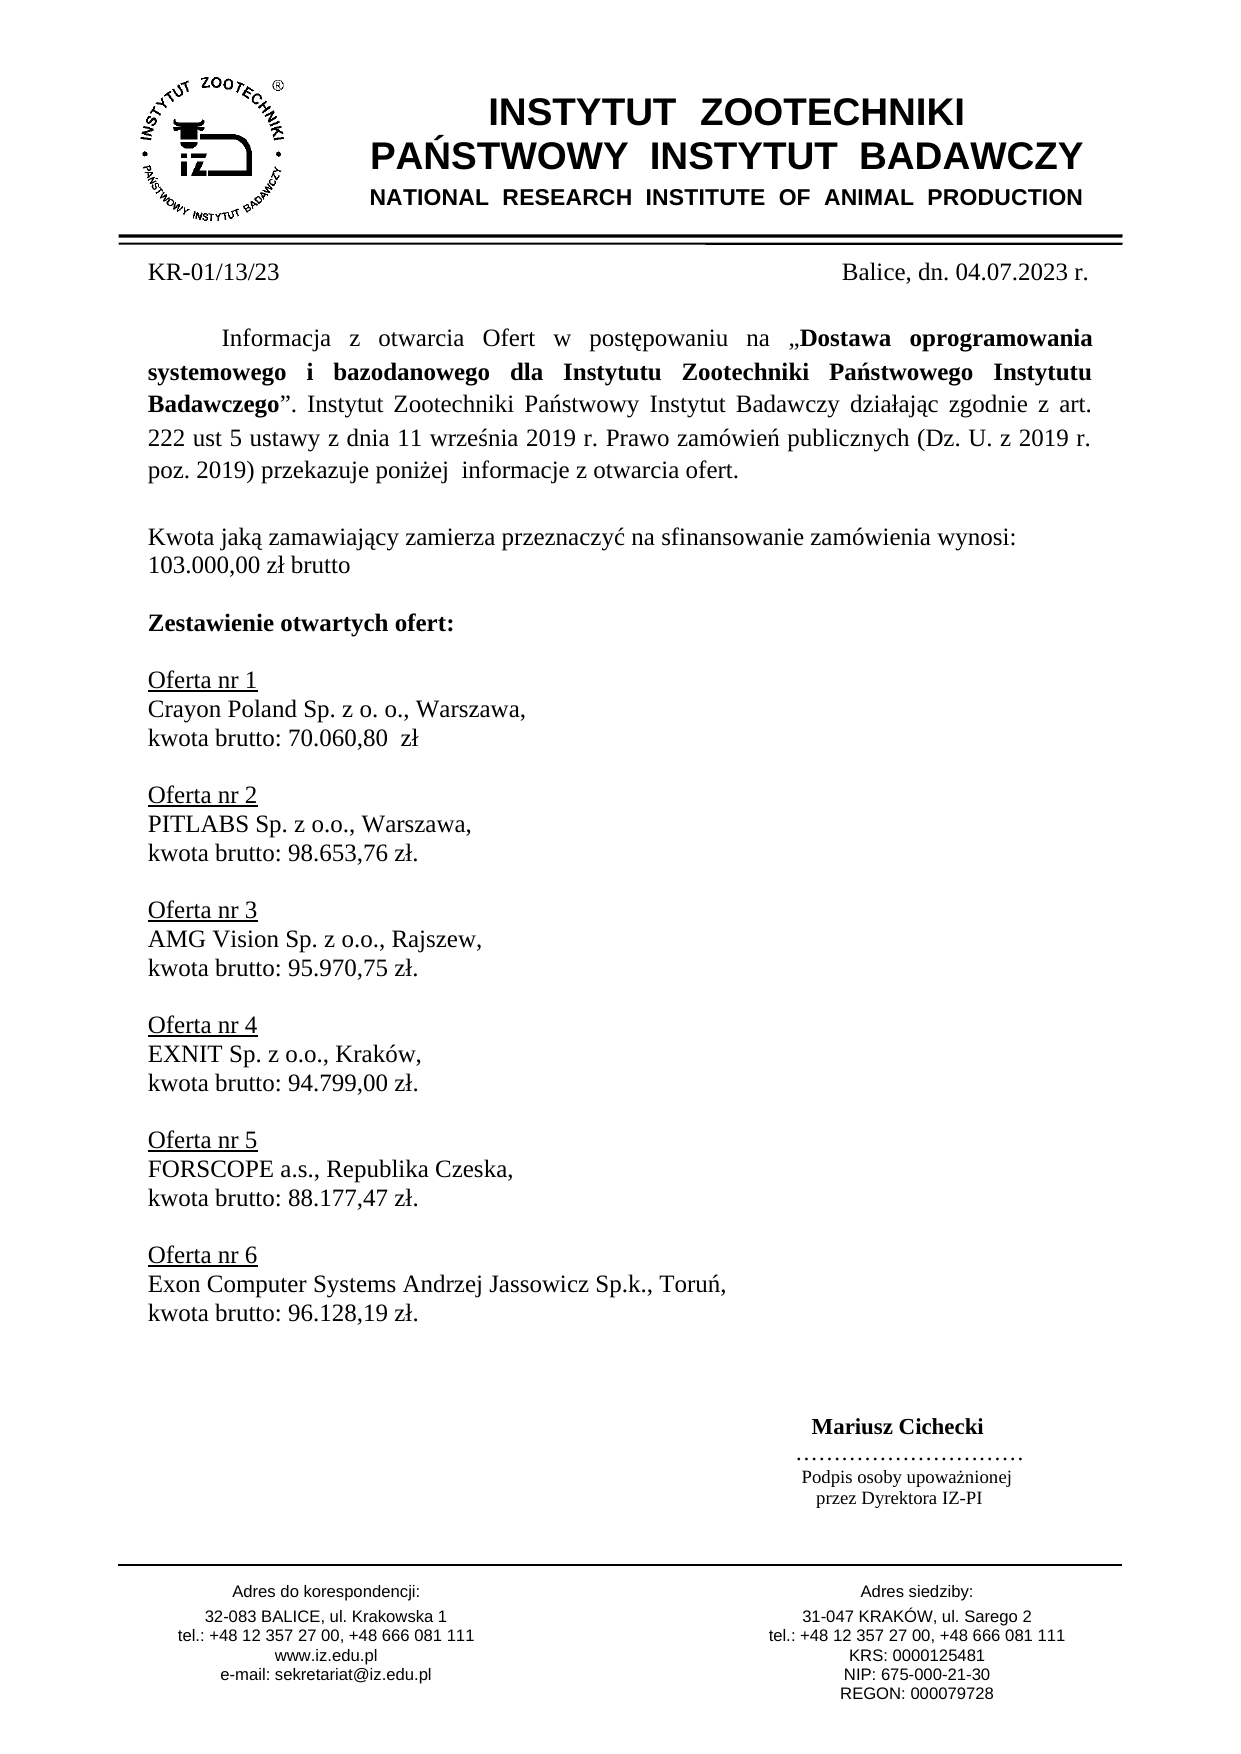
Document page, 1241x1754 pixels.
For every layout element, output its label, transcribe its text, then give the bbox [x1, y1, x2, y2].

text 103.000,00 zł brutto [148, 550, 1093, 579]
text Crayon Poland Sp. z o. o., Warszawa, [148, 694, 1093, 723]
text EXNIT Sp. z o.o., Kraków, [148, 1039, 1093, 1068]
text Oferta nr 2 [148, 780, 1093, 809]
text kwota brutto: 95.970,75 zł. [148, 953, 1093, 982]
text kwota brutto: 88.177,47 zł. [148, 1183, 1093, 1212]
text AMG Vision Sp. z o.o., Rajszew, [148, 924, 1093, 953]
text Exon Computer Systems Andrzej Jassowicz Sp.k., Toruń, [148, 1269, 1093, 1298]
text Oferta nr 4 [148, 1010, 1093, 1039]
text PITLABS Sp. z o.o., Warszawa, [148, 809, 1093, 838]
text Zestawienie otwartych ofert: [148, 608, 1093, 637]
text Informacja z otwarcia Ofert w postępowaniu na „Dostawa oprogramowania systemowego i bazodanowego dla Instytutu Zootechniki Państwowego Instytutu Badawczego”. Instytut Zootechniki Państwowy Instytut Badawczy działając zgodnie z art. 222 ust 5 ustawy z dnia 11 września 2019 r. Prawo zamówień publicznych (Dz. U. z 2019 r. poz. 2019) przekazuje poniżej informacje z otwarcia ofert. [148, 323, 1093, 484]
text kwota brutto: 94.799,00 zł. [148, 1068, 1093, 1097]
text KR-01/13/23 Balice, dn. 04.07.2023 r. [148, 257, 1093, 286]
text Oferta nr 5 [148, 1125, 1093, 1154]
text Oferta nr 3 [148, 895, 1093, 924]
text ………………………… [664, 1439, 1093, 1466]
text kwota brutto: 70.060,80 zł [148, 723, 1093, 752]
text Kwota jaką zamawiający zamierza przeznaczyć na sfinansowanie zamówienia wynosi: [148, 522, 1093, 550]
text kwota brutto: 96.128,19 zł. [148, 1298, 1093, 1327]
text Mariusz Cichecki [738, 1413, 1093, 1439]
text Oferta nr 1 [148, 665, 1093, 694]
text kwota brutto: 98.653,76 zł. [148, 838, 1093, 867]
text Oferta nr 6 [148, 1240, 1093, 1269]
text Podpis osoby upoważnionej [664, 1466, 1093, 1487]
text przez Dyrektora IZ-PI [664, 1487, 1093, 1509]
picture [134, 64, 289, 230]
text FORSCOPE a.s., Republika Czeska, [148, 1154, 1093, 1183]
